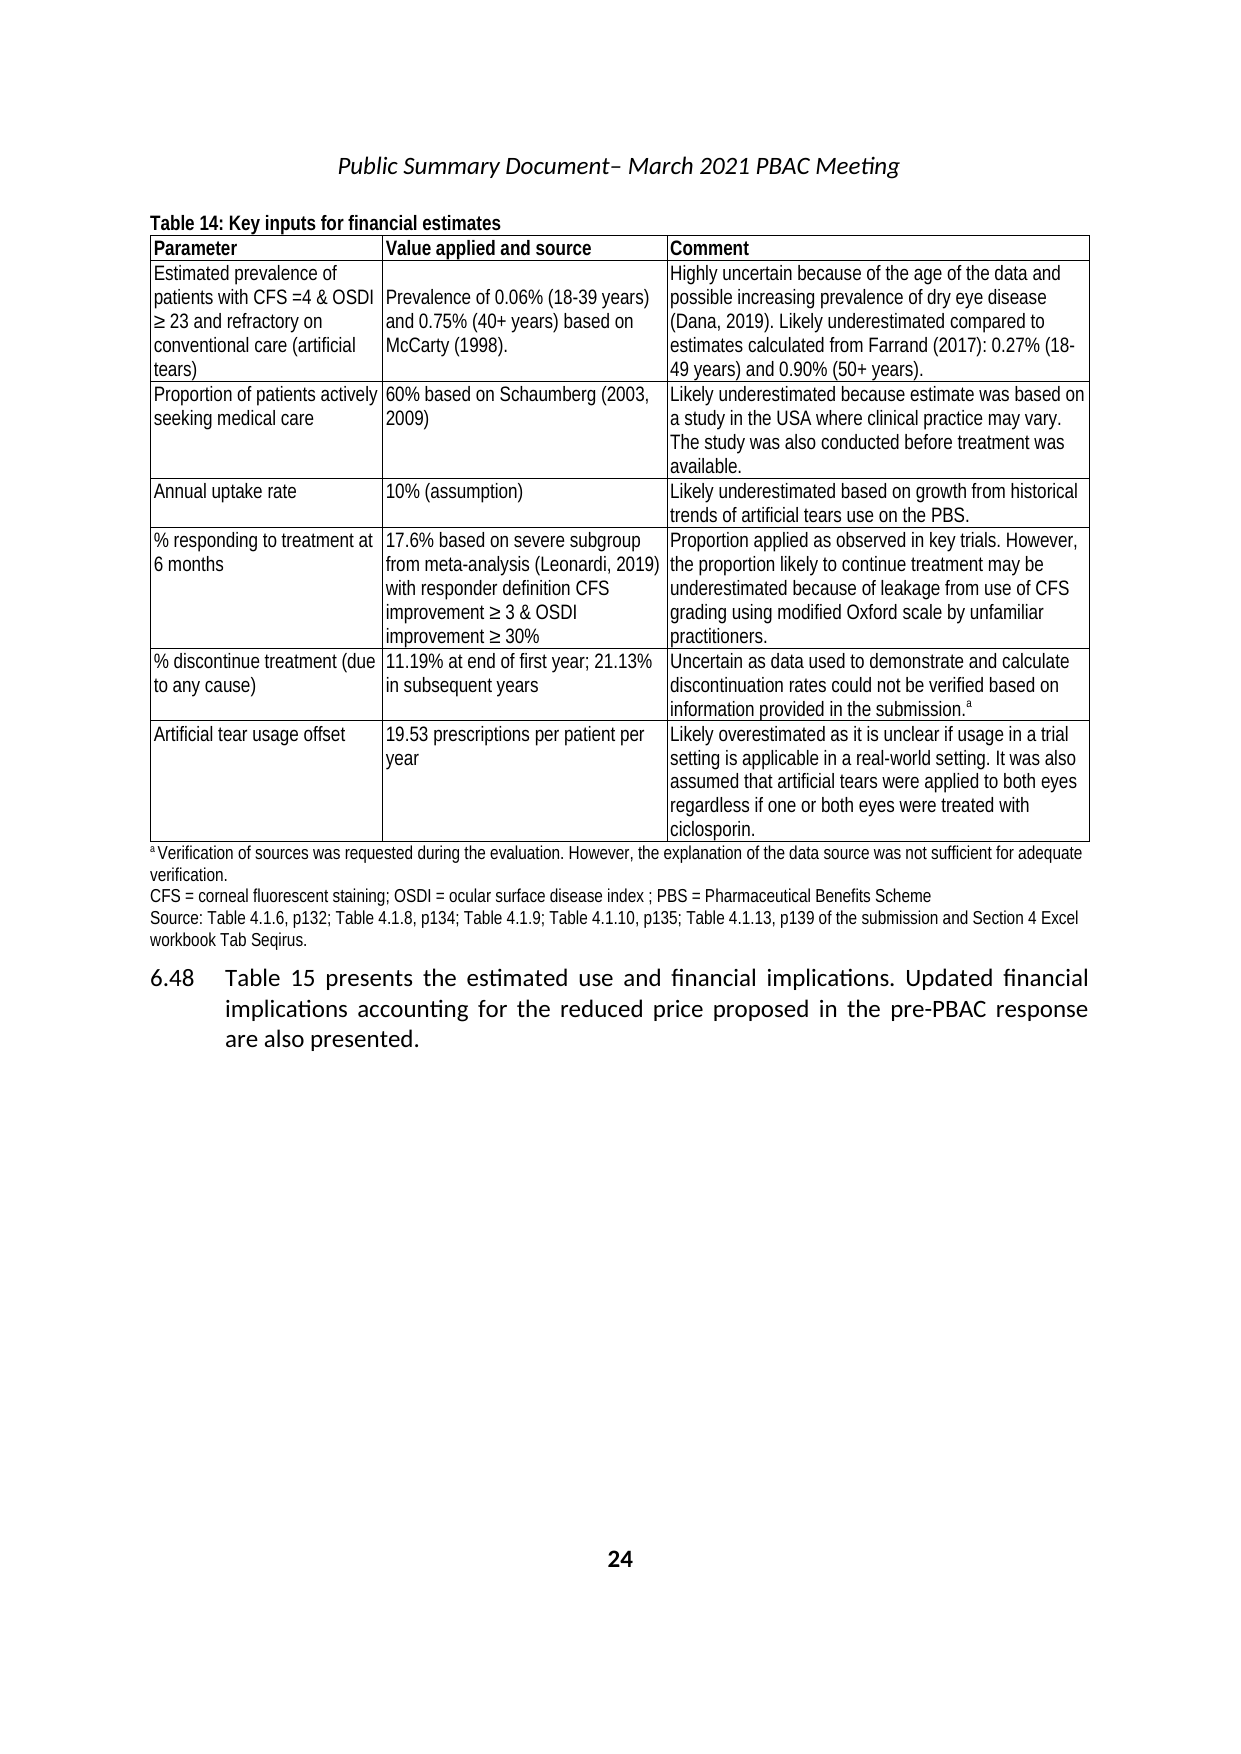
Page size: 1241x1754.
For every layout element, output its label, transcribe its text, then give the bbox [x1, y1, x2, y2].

table_cell % responding to treatment at 6 months [151, 528, 382, 647]
text Table 15 presents the estimated use and financial implications. Updated financial implications accounting for the reduced price proposed in the pre-PBAC response are also presented. [150, 963, 1090, 1054]
subtitle Table 14: Key inputs for financial estimates [150, 211, 1090, 235]
table_cell % discontinue treatment (due to any cause) [151, 649, 382, 720]
table_cell 11.19% at end of first year; 21.13% in subsequent years [383, 649, 667, 720]
table_cell 60% based on Schaumberg (2003, 2009) [383, 382, 667, 478]
text Source: Table 4.1.6, p132; Table 4.1.8, p134; Table 4.1.9; Table 4.1.10, p135; Table 4.1.13, p139 of the submission and Section 4 Excel workbook Tab Seqirus. [150, 907, 1090, 950]
table_cell Artificial tear usage offset [151, 721, 382, 841]
text a Verification of sources was requested during the evaluation. However, the explanation of the data source was not sufficient for adequate verification. [150, 842, 1090, 885]
table_header Value applied and source [383, 236, 667, 260]
text CFS = corneal fluorescent staining; OSDI = ocular surface disease index ; PBS = Pharmaceutical Benefits Scheme [150, 885, 1090, 907]
table_cell 19.53 prescriptions per patient per year [383, 721, 667, 841]
table_cell Estimated prevalence of patients with CFS =4 & OSDI ≥ 23 and refractory on conventional care (artificial tears) [151, 261, 382, 381]
table_cell Proportion applied as observed in key trials. However, the proportion likely to continue treatment may be underestimated because of leakage from use of CFS grading using modified Oxford scale by unfamiliar practitioners. [668, 528, 1089, 647]
table_cell Uncertain as data used to demonstrate and calculate discontinuation rates could not be verified based on information provided in the submission.a [668, 649, 1089, 720]
table_cell Annual uptake rate [151, 479, 382, 527]
table_cell Prevalence of 0.06% (18-39 years) and 0.75% (40+ years) based on McCarty (1998). [383, 261, 667, 381]
table_cell 10% (assumption) [383, 479, 667, 527]
table_cell Likely underestimated based on growth from historical trends of artificial tears use on the PBS. [668, 479, 1089, 527]
table_cell Likely overestimated as it is unclear if usage in a trial setting is applicable in a real-world setting. It was also assumed that artificial tears were applied to both eyes regardless if one or both eyes were treated with ciclosporin. [668, 721, 1089, 841]
table_header Parameter [151, 236, 382, 260]
table_cell 17.6% based on severe subgroup from meta-analysis (Leonardi, 2019) with responder definition CFS improvement ≥ 3 & OSDI improvement ≥ 30% [383, 528, 667, 647]
table_header Comment [668, 236, 1089, 260]
table_cell Highly uncertain because of the age of the data and possible increasing prevalence of dry eye disease (Dana, 2019). Likely underestimated compared to estimates calculated from Farrand (2017): 0.27% (18-49 years) and 0.90% (50+ years). [668, 261, 1089, 381]
table_cell Proportion of patients actively seeking medical care [151, 382, 382, 478]
table_cell Likely underestimated because estimate was based on a study in the USA where clinical practice may vary. The study was also conducted before treatment was available. [668, 382, 1089, 478]
